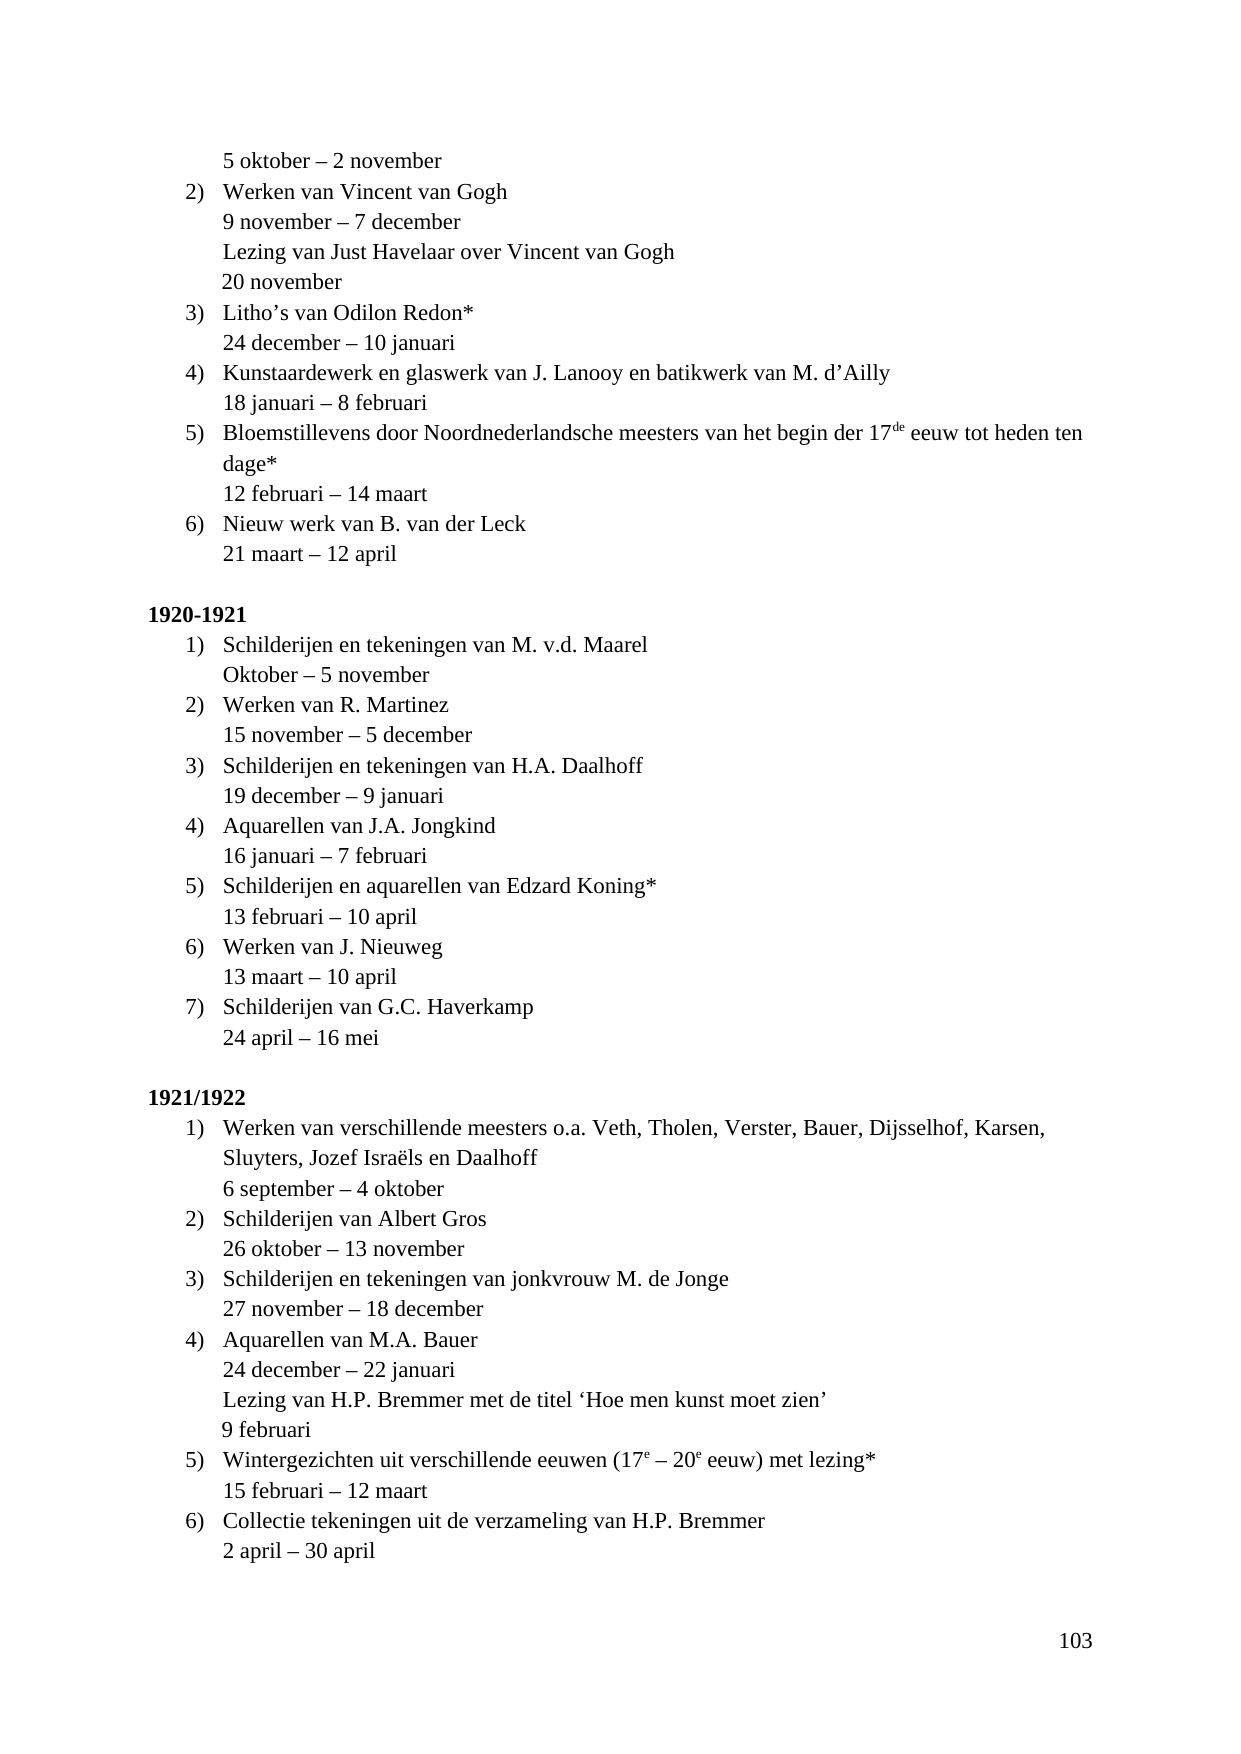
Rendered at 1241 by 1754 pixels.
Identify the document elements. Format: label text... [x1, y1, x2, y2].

text 5 oktober – 2 november [223, 148, 1093, 174]
text 19 december – 9 januari [223, 782, 1093, 808]
text 15 februari – 12 maart [223, 1477, 1093, 1503]
text 27 november – 18 december [223, 1296, 1093, 1322]
text Lezing van H.P. Bremmer met de titel ‘Hoe men kunst moet zien’ [223, 1386, 1093, 1412]
text 24 april – 16 mei [223, 1024, 1093, 1050]
list Collectie tekeningen uit de verzameling van H.P. Bremmer [185, 1507, 1093, 1533]
text 9 februari [148, 1416, 1093, 1443]
list Aquarellen van J.A. Jongkind [185, 812, 1093, 838]
list Bloemstillevens door Noordnederlandsche meesters van het begin der 17de eeuw tot heden ten dage* [185, 419, 1093, 476]
list Litho’s van Odilon Redon* [185, 299, 1093, 325]
list Schilderijen en tekeningen van H.A. Daalhoff [185, 752, 1093, 778]
text 24 december – 22 januari [223, 1356, 1093, 1382]
list Werken van R. Martinez [185, 691, 1093, 718]
text 1920-1921 [148, 601, 1093, 627]
text Oktober – 5 november [223, 661, 1093, 687]
text 12 februari – 14 maart [223, 480, 1093, 506]
text 18 januari – 8 februari [223, 389, 1093, 416]
text 24 december – 10 januari [223, 329, 1093, 355]
text 6 september – 4 oktober [223, 1175, 1093, 1201]
text 26 oktober – 13 november [223, 1235, 1093, 1261]
list Wintergezichten uit verschillende eeuwen (17e – 20e eeuw) met lezing* [185, 1447, 1093, 1473]
list Schilderijen en aquarellen van Edzard Koning* [185, 873, 1093, 899]
text 2 april – 30 april [223, 1537, 1093, 1563]
list Aquarellen van M.A. Bauer [185, 1326, 1093, 1352]
list Schilderijen van Albert Gros [185, 1205, 1093, 1231]
text 15 november – 5 december [223, 722, 1093, 748]
text Lezing van Just Havelaar over Vincent van Gogh [223, 238, 1093, 264]
list Werken van Vincent van Gogh [185, 178, 1093, 204]
text 9 november – 7 december [223, 208, 1093, 234]
list Schilderijen en tekeningen van jonkvrouw M. de Jonge [185, 1265, 1093, 1292]
list Werken van verschillende meesters o.a. Veth, Tholen, Verster, Bauer, Dijsselhof, Karsen, Sluyters, Jozef Israëls en Daalhoff [185, 1114, 1093, 1171]
list Schilderijen en tekeningen van M. v.d. Maarel [185, 631, 1093, 657]
list Nieuw werk van B. van der Leck [185, 510, 1093, 536]
text 1921/1922 [148, 1084, 1093, 1110]
text 13 februari – 10 april [223, 903, 1093, 929]
list Schilderijen van G.C. Haverkamp [185, 993, 1093, 1020]
text 20 november [148, 268, 1093, 295]
text 16 januari – 7 februari [223, 842, 1093, 869]
text 21 maart – 12 april [223, 540, 1093, 567]
text 13 maart – 10 april [223, 963, 1093, 989]
list Kunstaardewerk en glaswerk van J. Lanooy en batikwerk van M. d’Ailly [185, 359, 1093, 385]
list Werken van J. Nieuweg [185, 933, 1093, 959]
